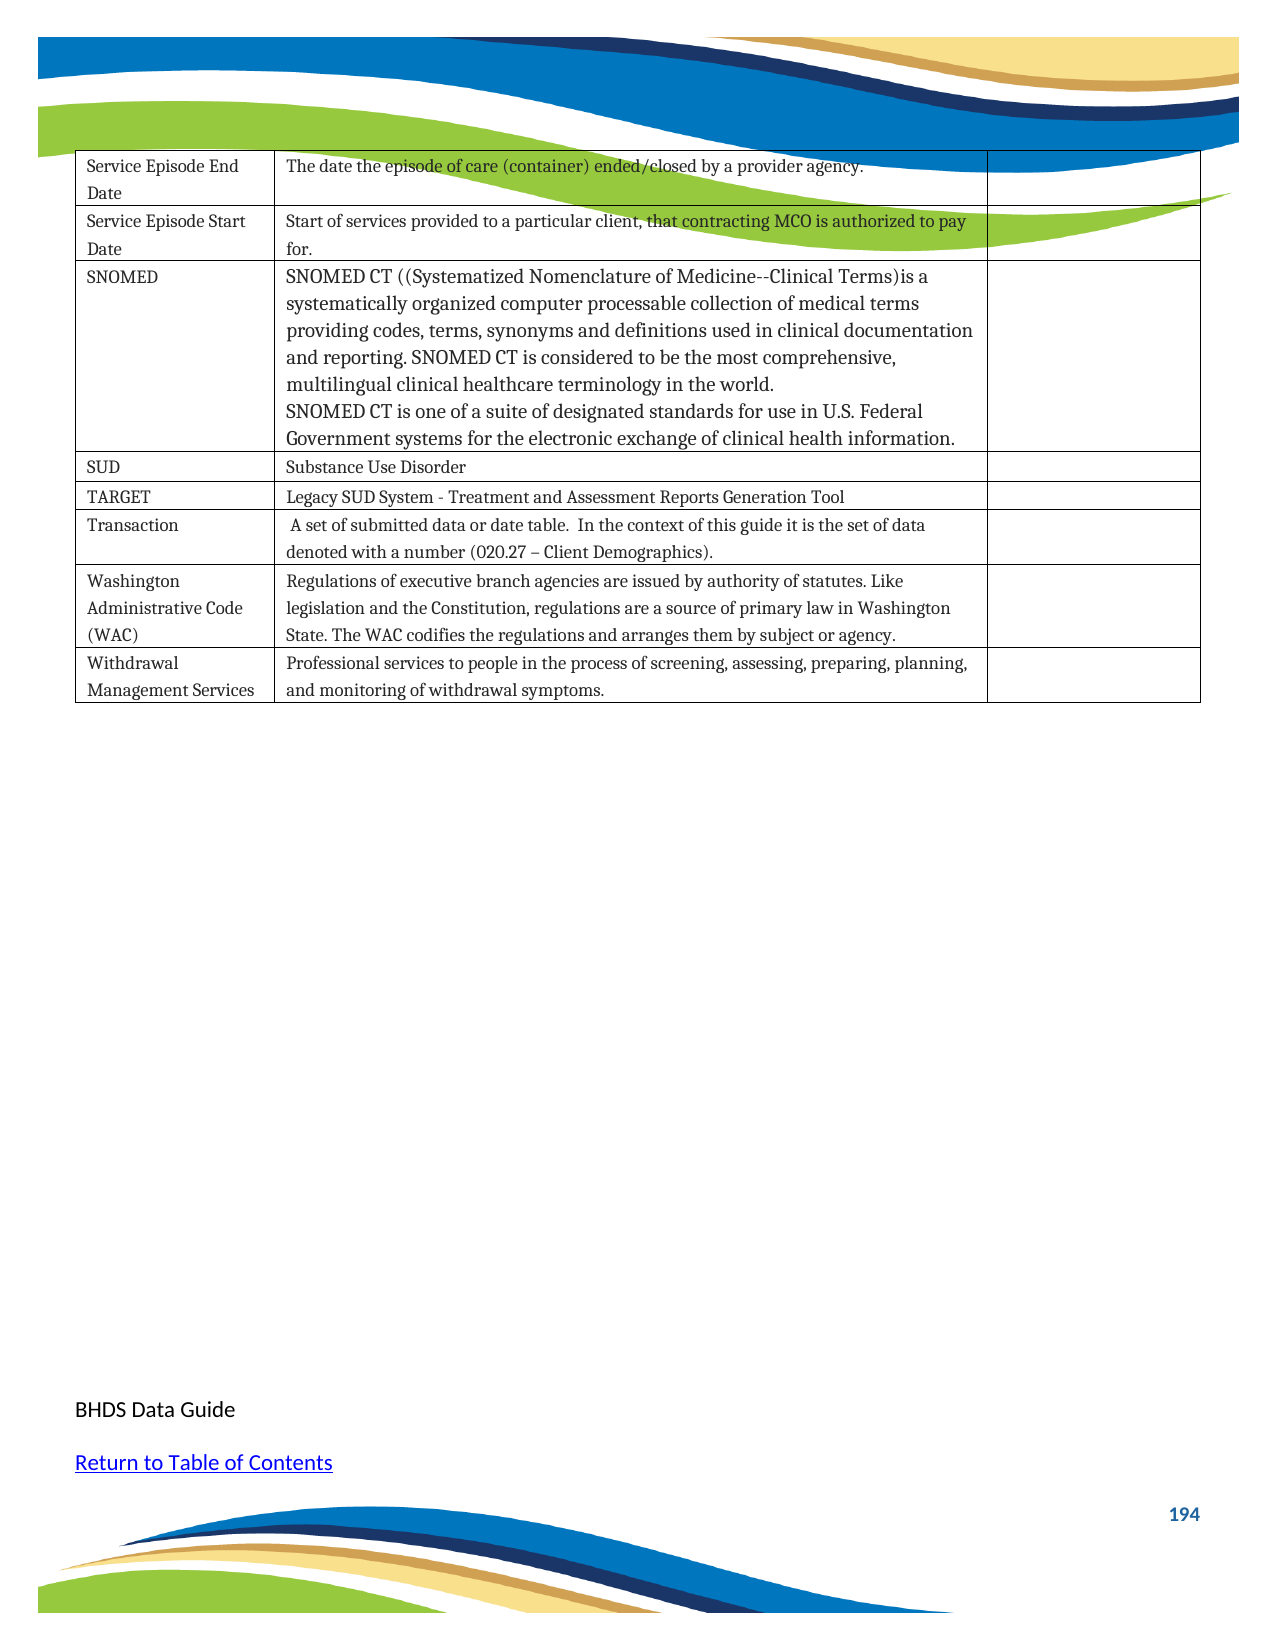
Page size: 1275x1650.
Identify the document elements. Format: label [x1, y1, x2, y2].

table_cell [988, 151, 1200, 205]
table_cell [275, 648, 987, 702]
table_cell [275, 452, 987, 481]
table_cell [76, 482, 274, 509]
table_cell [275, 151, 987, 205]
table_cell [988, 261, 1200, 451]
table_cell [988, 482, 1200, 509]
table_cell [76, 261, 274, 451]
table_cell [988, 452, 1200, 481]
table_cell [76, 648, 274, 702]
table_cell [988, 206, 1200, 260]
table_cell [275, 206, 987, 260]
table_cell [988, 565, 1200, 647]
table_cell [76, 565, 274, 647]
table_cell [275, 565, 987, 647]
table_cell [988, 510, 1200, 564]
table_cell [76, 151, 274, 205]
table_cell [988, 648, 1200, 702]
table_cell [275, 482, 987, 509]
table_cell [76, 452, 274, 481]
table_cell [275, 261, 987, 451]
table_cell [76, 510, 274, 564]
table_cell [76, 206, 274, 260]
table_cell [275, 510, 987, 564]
picture [0, 0, 1275, 1650]
